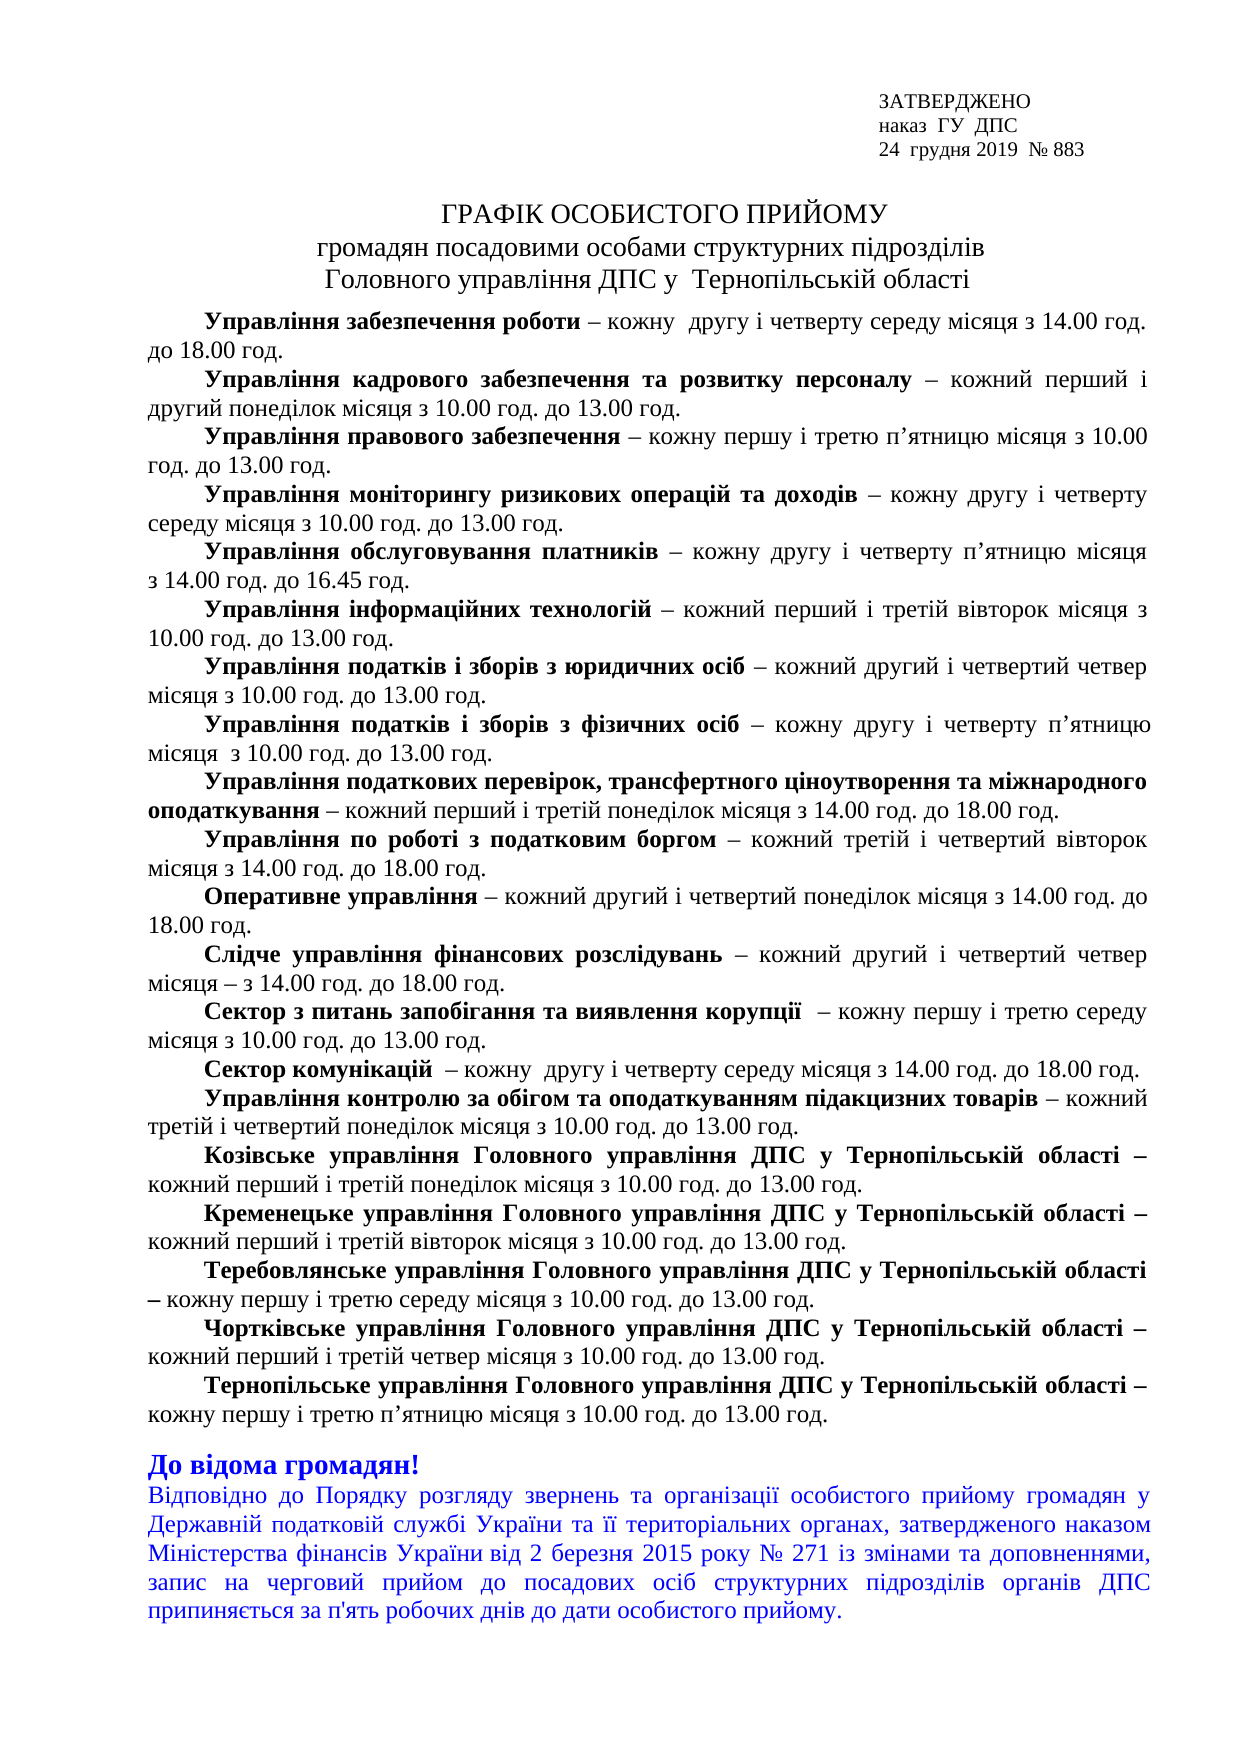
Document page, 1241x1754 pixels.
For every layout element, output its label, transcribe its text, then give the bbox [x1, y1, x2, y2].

text Управління податків і зборів з юридичних осіб – кожний другий і четвертий четвер місяця з 10.00 год. до 13.00 год. [148, 651, 1148, 709]
text Відповідно до Порядку розгляду звернень та організації особистого прийому громадян у Державній податковій службі України та її територіальних органах, затвердженого наказом Міністерства фінансів України від 2 березня 2015 року № 271 із змінами та доповненнями, запис на черговий прийом до посадових осіб структурних підрозділів органів ДПС припиняється за п'ять робочих днів до дати особистого прийому. [148, 1480, 1152, 1624]
text 24 грудня 2019 № 883 [879, 137, 1152, 161]
text Тернопільське управління Головного управління ДПС у Тернопільській області – кожну першу і третю п’ятницю місяця з 10.00 год. до 13.00 год. [148, 1370, 1148, 1428]
text Головного управління ДПС у Тернопільській області [148, 262, 1148, 294]
text громадян посадовими особами структурних підрозділів [148, 230, 1148, 262]
text Управління по роботі з податковим боргом – кожний третій і четвертий вівторок місяця з 14.00 год. до 18.00 год. [148, 824, 1148, 881]
text Сектор комунікацій – кожну другу і четверту середу місяця з 14.00 год. до 18.00 год. [148, 1054, 1148, 1083]
text Теребовлянське управління Головного управління ДПС у Тернопільській області – кожну першу і третю середу місяця з 10.00 год. до 13.00 год. [148, 1255, 1148, 1313]
text Сектор з питань запобігання та виявлення корупції – кожну першу і третю середу місяця з 10.00 год. до 13.00 год. [148, 996, 1148, 1054]
text Управління інформаційних технологій – кожний перший і третій вівторок місяця з 10.00 год. до 13.00 год. [148, 594, 1148, 651]
text Управління контролю за обігом та оподаткуванням підакцизних товарів – кожний третій і четвертий понеділок місяця з 10.00 год. до 13.00 год. [148, 1083, 1148, 1140]
text Управління податків і зборів з фізичних осіб – кожну другу і четверту п’ятницю місяця з 10.00 год. до 13.00 год. [148, 709, 1152, 766]
text Кременецьке управління Головного управління ДПС у Тернопільській області – кожний перший і третій вівторок місяця з 10.00 год. до 13.00 год. [148, 1198, 1148, 1255]
text Управління податкових перевірок, трансфертного ціноутворення та міжнародного оподаткування – кожний перший і третій понеділок місяця з 14.00 год. до 18.00 год. [148, 766, 1148, 824]
text Управління обслуговування платників – кожну другу і четверту п’ятницю місяця з 14.00 год. до 16.45 год. [148, 536, 1148, 594]
text До відома громадян! [148, 1447, 1148, 1480]
text Оперативне управління – кожний другий і четвертий понеділок місяця з 14.00 год. до 18.00 год. [148, 881, 1148, 939]
text Чортківське управління Головного управління ДПС у Тернопільській області – кожний перший і третій четвер місяця з 10.00 год. до 13.00 год. [148, 1313, 1148, 1370]
text Слідче управління фінансових розслідувань – кожний другий і четвертий четвер місяця – з 14.00 год. до 18.00 год. [148, 939, 1148, 996]
text ГРАФІК ОСОБИСТОГО ПРИЙОМУ [177, 197, 1152, 230]
text Управління правового забезпечення – кожну першу і третю п’ятницю місяця з 10.00 год. до 13.00 год. [148, 421, 1148, 479]
text ЗАТВЕРДЖЕНО [879, 88, 1152, 113]
text Управління забезпечення роботи – кожну другу і четверту середу місяця з 14.00 год. до 18.00 год. [148, 306, 1148, 364]
text Управління кадрового забезпечення та розвитку персоналу – кожний перший і другий понеділок місяця з 10.00 год. до 13.00 год. [148, 364, 1148, 421]
text Козівське управління Головного управління ДПС у Тернопільській області – кожний перший і третій понеділок місяця з 10.00 год. до 13.00 год. [148, 1140, 1148, 1198]
text Управління моніторингу ризикових операцій та доходів – кожну другу і четверту середу місяця з 10.00 год. до 13.00 год. [148, 479, 1148, 536]
text наказ ГУ ДПС [879, 113, 1152, 137]
